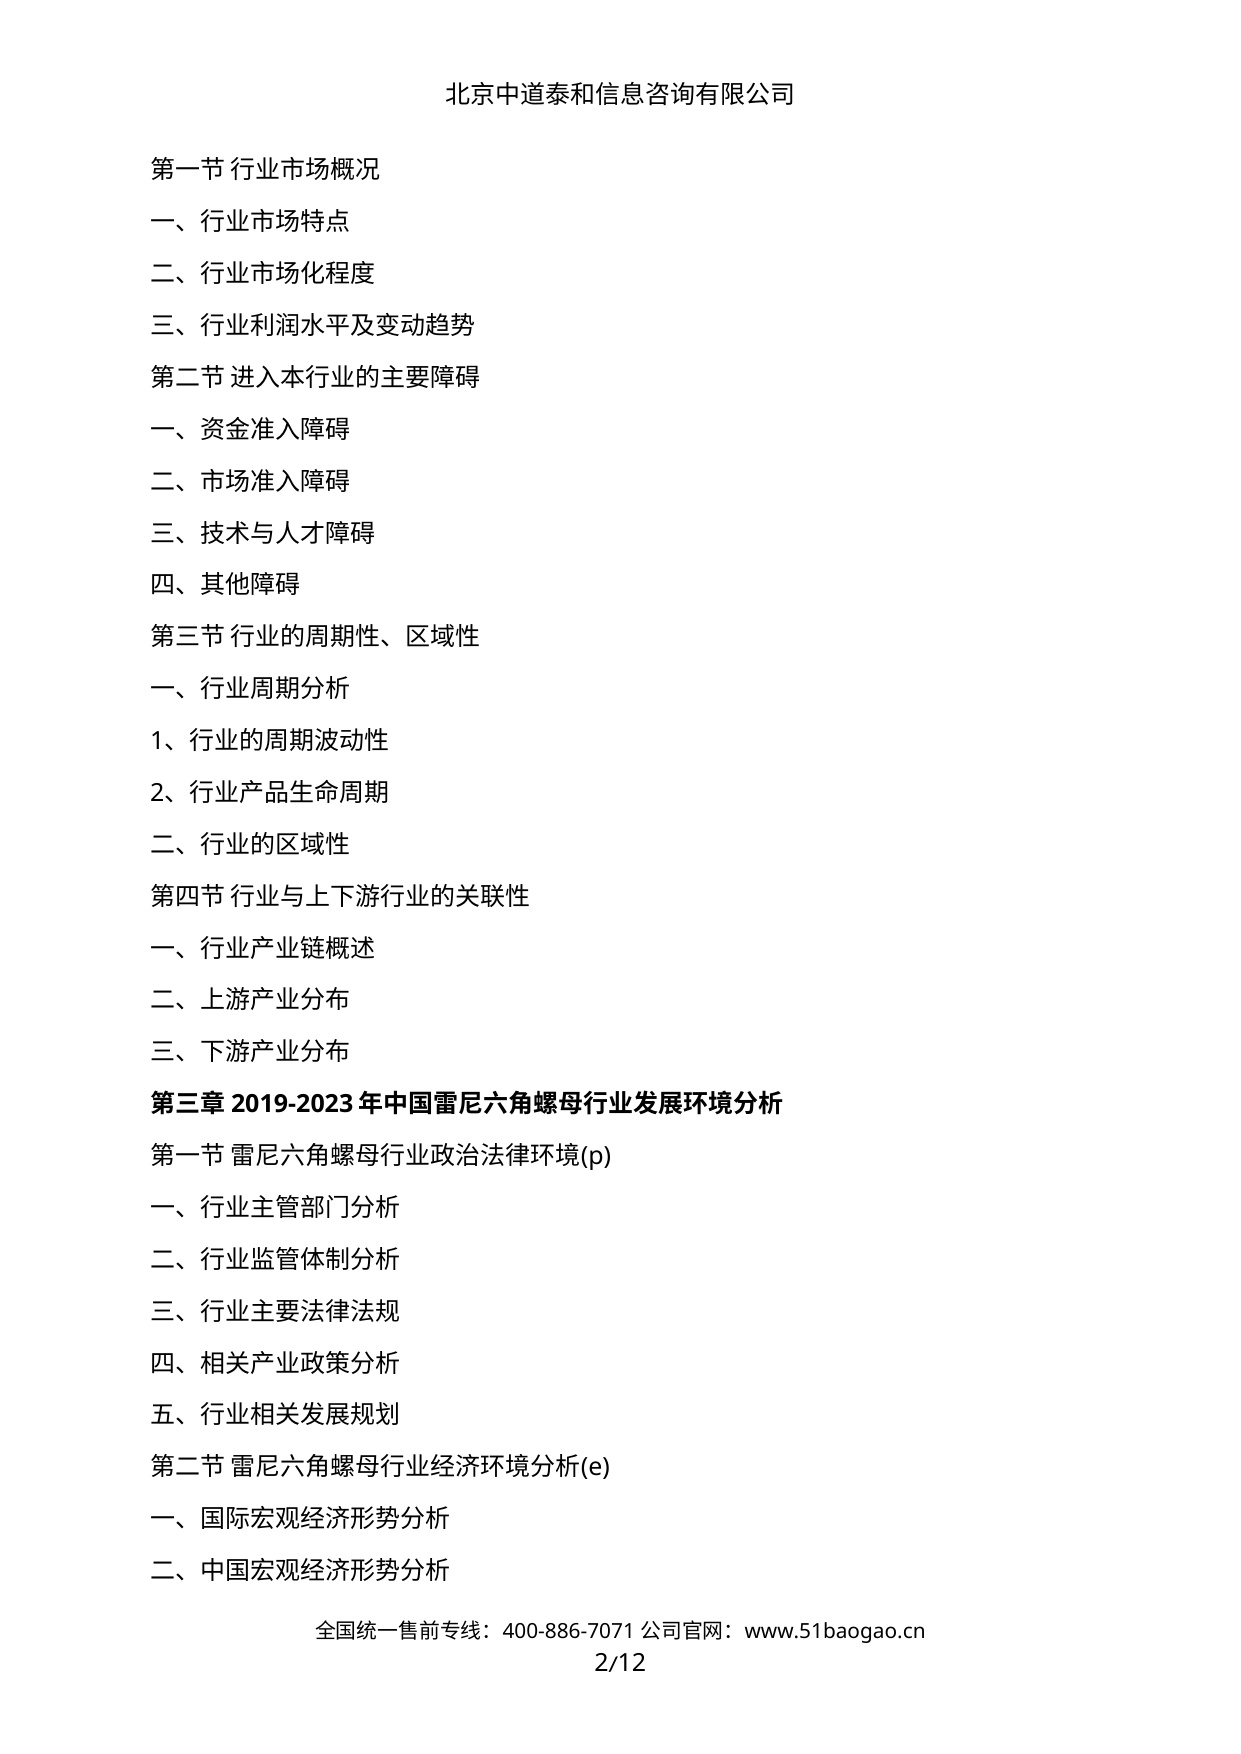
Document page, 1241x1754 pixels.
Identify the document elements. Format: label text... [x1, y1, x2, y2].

text 第一节 行业市场概况 [150, 150, 1090, 186]
text 三、下游产业分布 [150, 1032, 1090, 1068]
text 二、市场准入障碍 [150, 461, 1090, 497]
text 二、上游产业分布 [150, 980, 1090, 1016]
text 二、行业的区域性 [150, 824, 1090, 861]
text 一、国际宏观经济形势分析 [150, 1499, 1090, 1535]
text 一、行业主管部门分析 [150, 1187, 1090, 1224]
text 二、行业市场化程度 [150, 254, 1090, 290]
text 第二节 雷尼六角螺母行业经济环境分析(e) [150, 1447, 1090, 1483]
text 一、行业产业链概述 [150, 928, 1090, 964]
text 一、资金准入障碍 [150, 409, 1090, 446]
text 一、行业市场特点 [150, 202, 1090, 238]
text 二、行业监管体制分析 [150, 1239, 1090, 1276]
text 2、行业产品生命周期 [150, 772, 1090, 809]
text 二、中国宏观经济形势分析 [150, 1551, 1090, 1587]
text 第四节 行业与上下游行业的关联性 [150, 876, 1090, 912]
text 三、行业主要法律法规 [150, 1291, 1090, 1327]
text 1、行业的周期波动性 [150, 721, 1090, 757]
text 第三章 2019-2023年中国雷尼六角螺母行业发展环境分析 [150, 1084, 1090, 1120]
text 一、行业周期分析 [150, 669, 1090, 705]
text 五、行业相关发展规划 [150, 1395, 1090, 1431]
text 第三节 行业的周期性、区域性 [150, 617, 1090, 653]
text 第二节 进入本行业的主要障碍 [150, 357, 1090, 394]
text 三、技术与人才障碍 [150, 513, 1090, 549]
text 四、其他障碍 [150, 565, 1090, 601]
text 第一节 雷尼六角螺母行业政治法律环境(p) [150, 1136, 1090, 1172]
text 三、行业利润水平及变动趋势 [150, 306, 1090, 342]
text 四、相关产业政策分析 [150, 1343, 1090, 1379]
